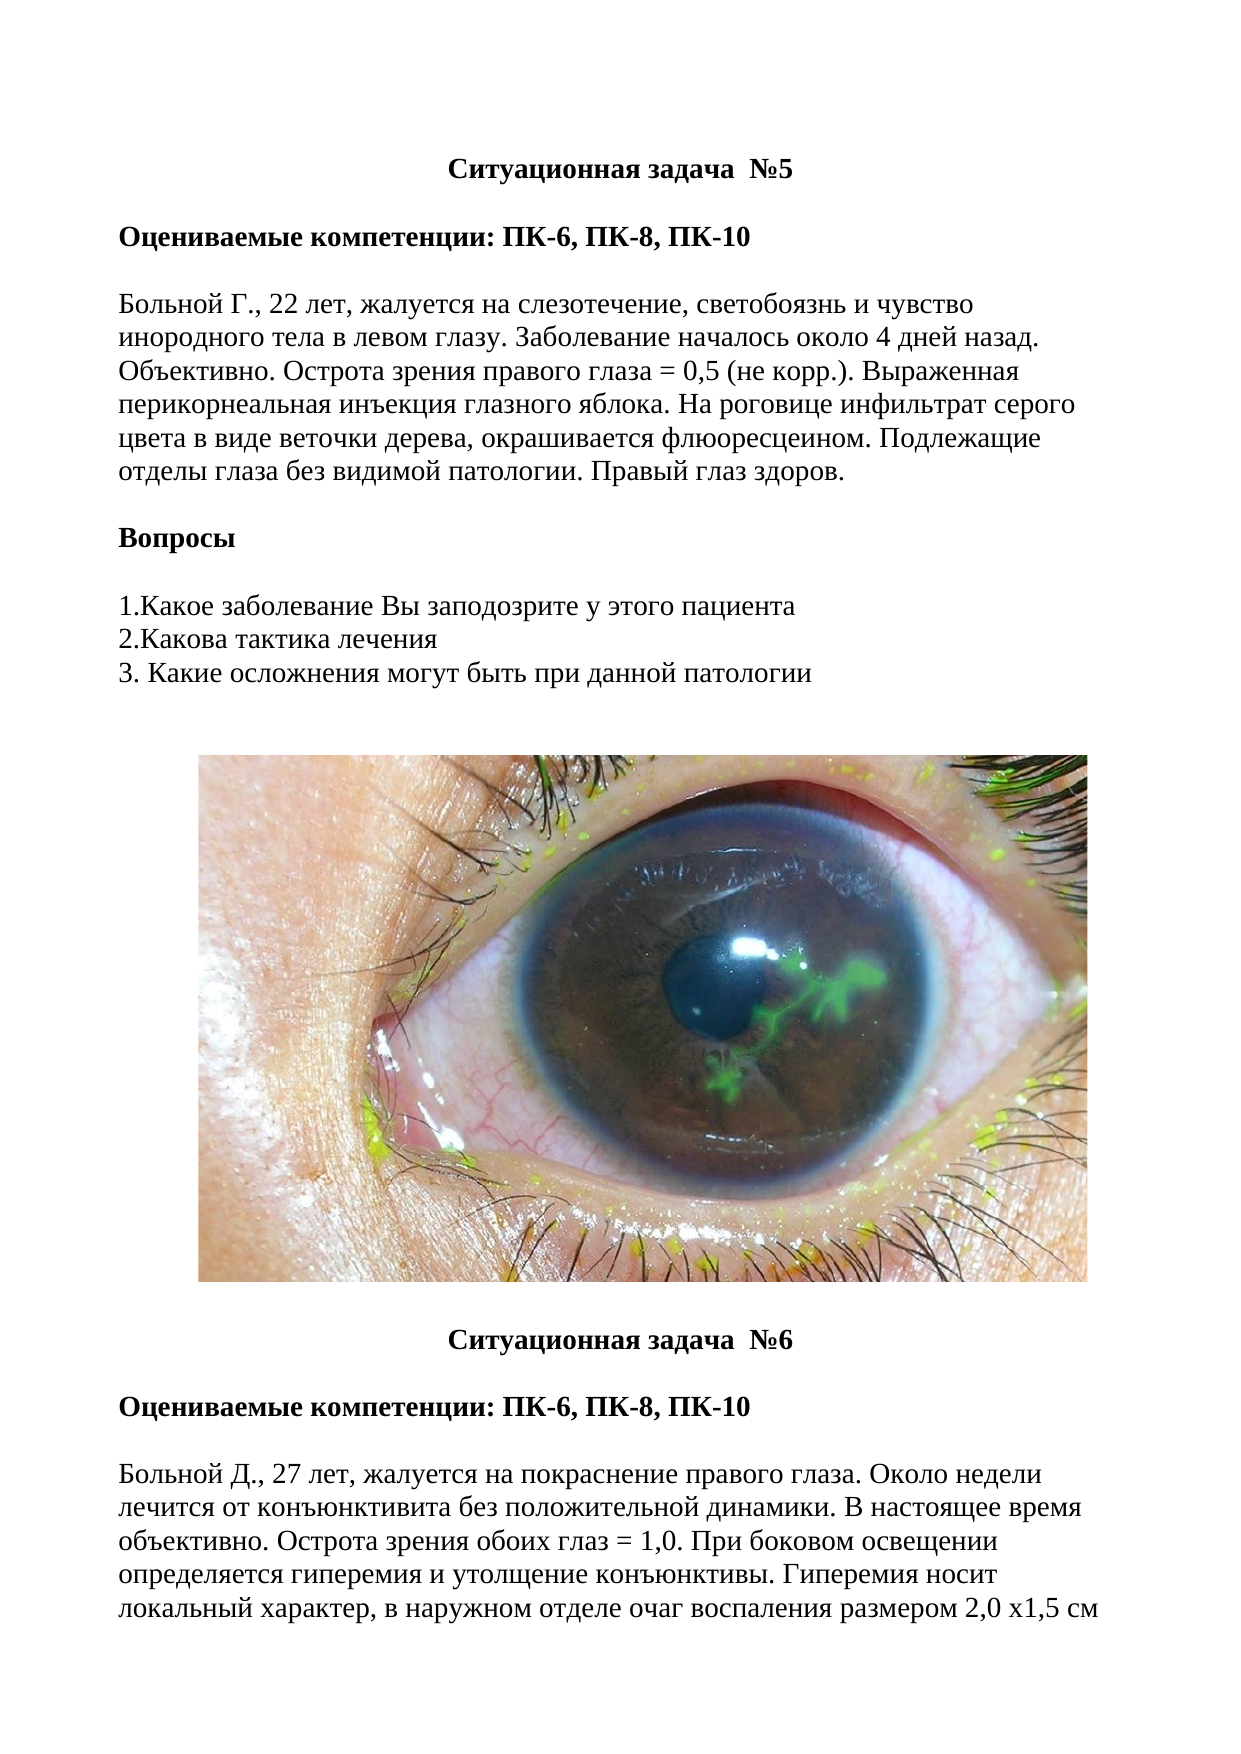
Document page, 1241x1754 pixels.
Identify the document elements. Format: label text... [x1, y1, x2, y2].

text Больной Г., 22 лет, жалуется на слезотечение, светобоязнь и чувство инородного тела в левом глазу. Заболевание началось около 4 дней назад. Объективно. Острота зрения правого глаза = 0,5 (не корр.). Выраженная перикорнеальная инъекция глазного яблока. На роговице инфильтрат серого цвета в виде веточки дерева, окрашивается флюоресцеином. Подлежащие отделы глаза без видимой патологии. Правый глаз здоров. [118, 286, 1122, 487]
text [118, 1456, 1122, 1624]
text 2.Какова тактика лечения [118, 621, 1122, 655]
picture [198, 755, 1088, 1282]
text 3. Какие осложнения могут быть при данной патологии [118, 655, 1122, 688]
text Оцениваемые компетенции: ПК-6, ПК-8, ПК-10 [118, 219, 1122, 252]
text Оцениваемые компетенции: ПК-6, ПК-8, ПК-10 [118, 1389, 1122, 1422]
text Ситуационная задача №6 [118, 1322, 1122, 1355]
text Вопросы [118, 521, 1122, 554]
text 1.Какое заболевание Вы заподозрите у этого пациента [118, 588, 1122, 621]
text Ситуационная задача №5 [118, 152, 1122, 185]
